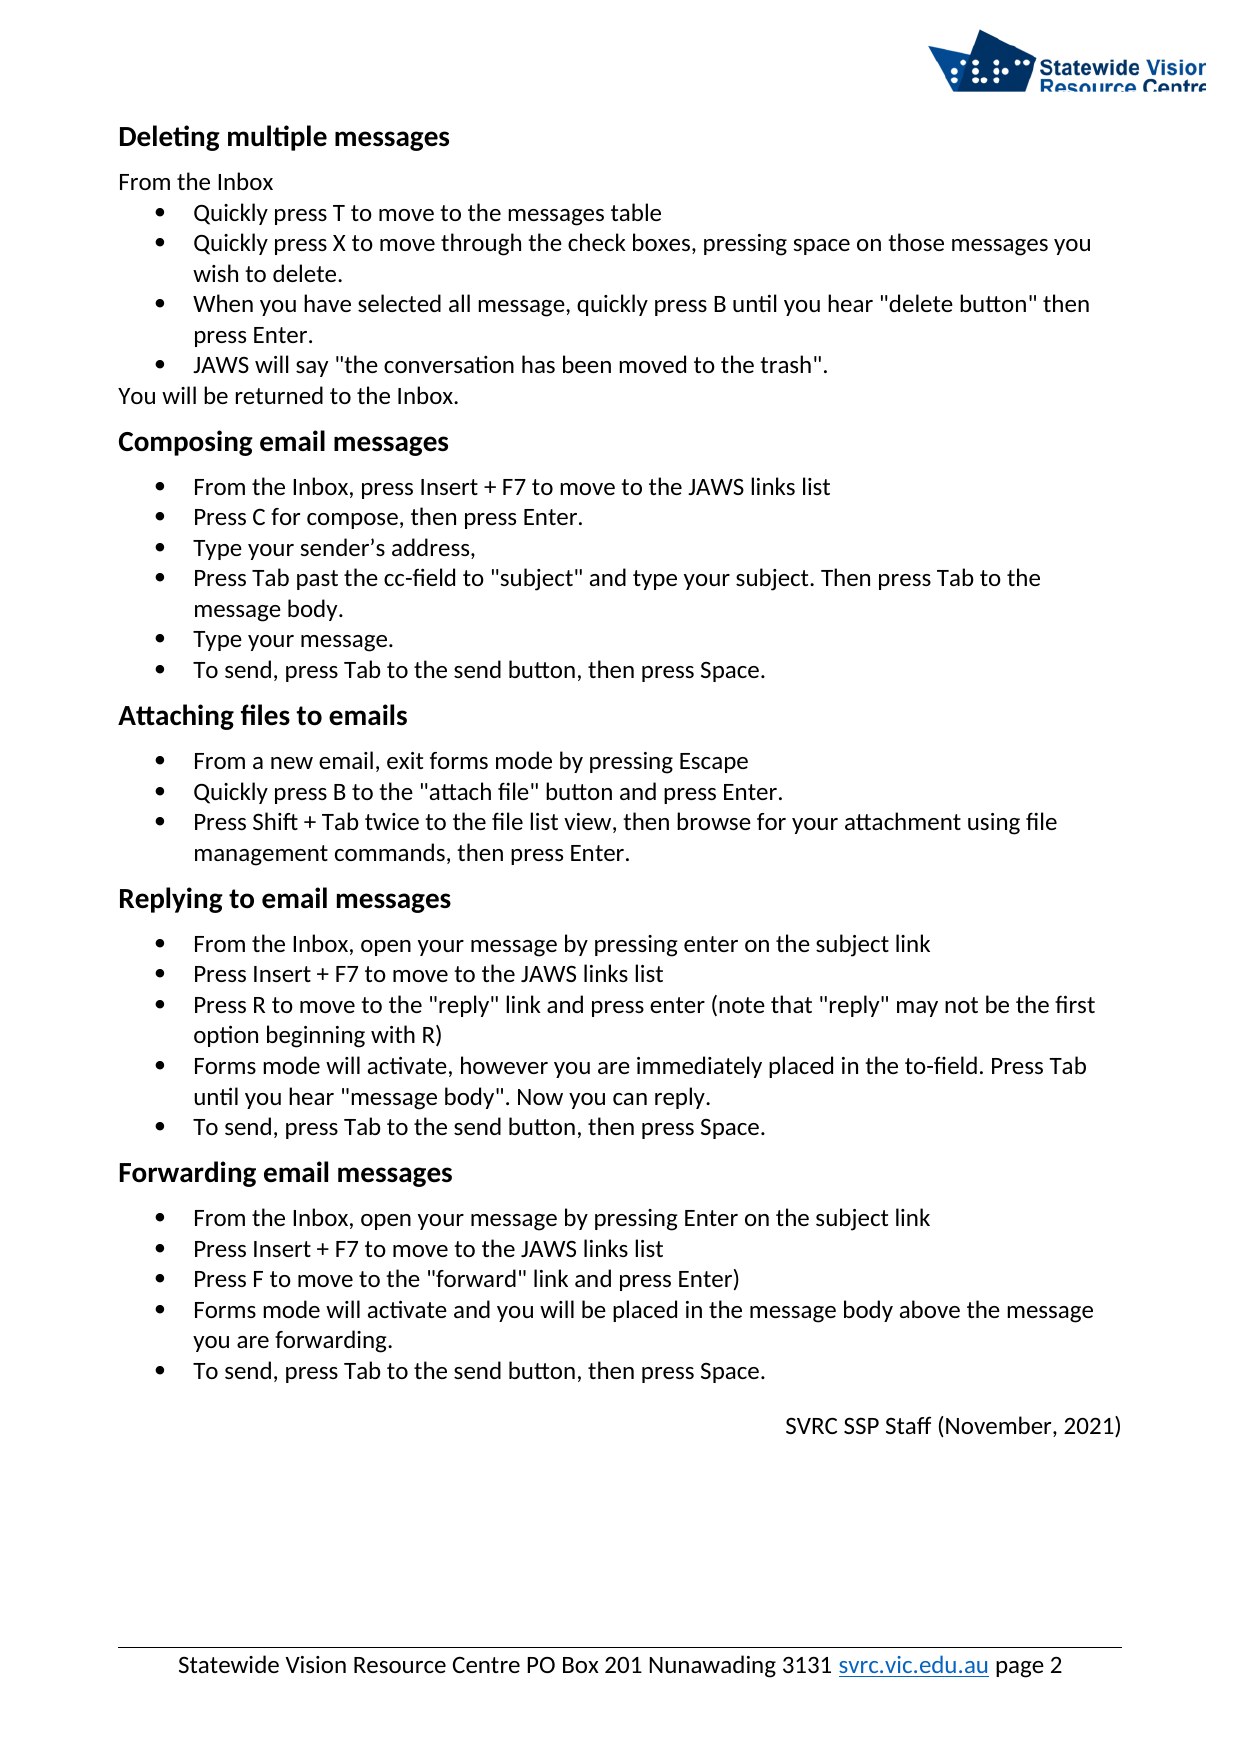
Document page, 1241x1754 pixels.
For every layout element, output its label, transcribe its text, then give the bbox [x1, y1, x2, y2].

list Quickly press T to move to the messages table [156, 197, 1122, 227]
list Type your message. [156, 624, 1122, 654]
list Press R to move to the "reply" link and press enter (note that "reply" may not be the first option beginning with R) [156, 989, 1122, 1050]
subtitle Forwarding email messages [118, 1154, 1122, 1190]
subtitle Attaching files to emails [118, 697, 1122, 733]
list When you have selected all message, quickly press B until you hear "delete button" then press Enter. [156, 288, 1122, 349]
list Press Insert + F7 to move to the JAWS links list [156, 958, 1122, 989]
list To send, press Tab to the send button, then press Space. [156, 654, 1122, 685]
list Forms mode will activate and you will be placed in the message body above the message you are forwarding. [156, 1294, 1122, 1355]
list Press Shift + Tab twice to the file list view, then browse for your attachment using file management commands, then press Enter. [156, 806, 1122, 867]
list JAWS will say "the conversation has been moved to the trash". [156, 349, 1122, 380]
text You will be returned to the Inbox. [118, 380, 1122, 410]
text SVRC SSP Staff (November, 2021) [118, 1410, 1122, 1441]
list Press F to move to the "forward" link and press Enter) [156, 1263, 1122, 1294]
list From a new email, exit forms mode by pressing Escape [156, 745, 1122, 776]
list Forms mode will activate, however you are immediately placed in the to-field. Press Tab until you hear "message body". Now you can reply. [156, 1050, 1122, 1111]
list Quickly press X to move through the check boxes, pressing space on those messages you wish to delete. [156, 227, 1122, 288]
subtitle Composing email messages [118, 423, 1122, 458]
list Type your sender’s address, [156, 532, 1122, 563]
list From the Inbox, open your message by pressing Enter on the subject link [156, 1202, 1122, 1233]
text From the Inbox [118, 166, 1122, 197]
list To send, press Tab to the send button, then press Space. [156, 1355, 1122, 1385]
list Quickly press B to the "attach file" button and press Enter. [156, 776, 1122, 806]
list Press Tab past the cc-field to "subject" and type your subject. Then press Tab to the message body. [156, 563, 1122, 624]
subtitle Replying to email messages [118, 880, 1122, 916]
list From the Inbox, press Insert + F7 to move to the JAWS links list [156, 471, 1122, 502]
subtitle Deleting multiple messages [118, 118, 1122, 154]
list Press C for compose, then press Enter. [156, 502, 1122, 532]
list To send, press Tab to the send button, then press Space. [156, 1111, 1122, 1142]
picture [928, 29, 1206, 92]
list Press Insert + F7 to move to the JAWS links list [156, 1233, 1122, 1263]
list From the Inbox, open your message by pressing enter on the subject link [156, 928, 1122, 958]
